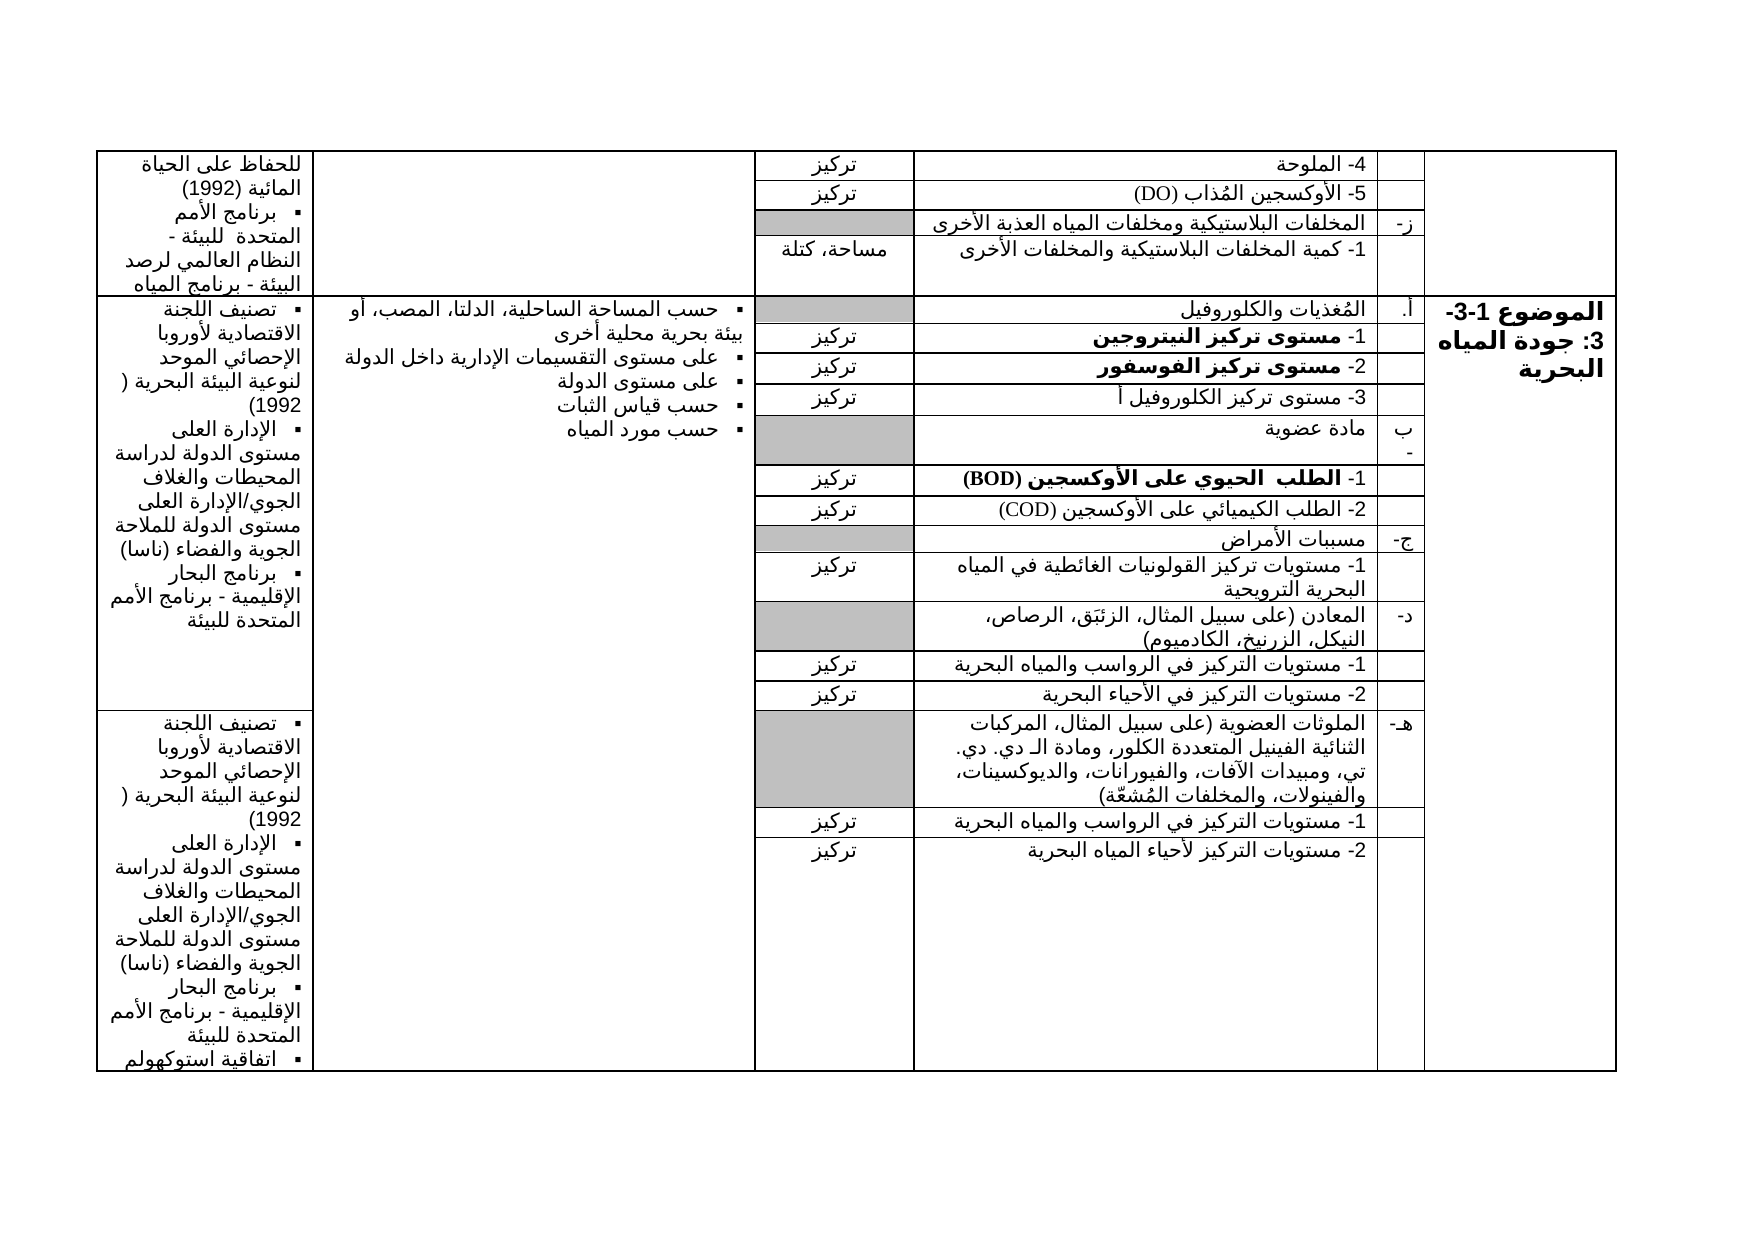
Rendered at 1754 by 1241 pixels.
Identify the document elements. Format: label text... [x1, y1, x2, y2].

table_cell [1378, 838, 1424, 1070]
table_cell مادة عضوية [915, 416, 1377, 464]
table_cell [1378, 497, 1424, 525]
table_cell 5- الأوكسجين المُذاب (DO) [915, 181, 1377, 209]
table_cell تركيز [756, 354, 913, 383]
table_cell [1378, 152, 1424, 179]
table_cell 1- مستويات التركيز في الرواسب والمياه البحرية [915, 652, 1377, 680]
table_cell المعادن (على سبيل المثال، الزئبَق، الرصاص، النيكل، الزرنيخ، الكادميوم) [915, 602, 1377, 650]
table_cell ▪ تصنيف اللجنة الاقتصادية لأوروبا الإحصائي الموحد لنوعية البيئة البحرية (1992) ▪ الإدارة العلى مستوى الدولة لدراسة المحيطات والغلاف الجوي/الإدارة العلى مستوى الدولة للملاحة الجوية والفضاء (ناسا) ▪ برنامج البحار الإقليمية - برنامج الأمم المتحدة للبيئة [98, 297, 312, 709]
table_cell تركيز [756, 808, 913, 836]
table_cell 3- مستوى تركيز الكلوروفيل أ [915, 385, 1377, 414]
table_cell تركيز [756, 181, 913, 209]
table_cell 2- مستويات التركيز لأحياء المياه البحرية [915, 838, 1377, 1070]
table_cell تركيز [756, 324, 913, 352]
table_cell [1378, 181, 1424, 209]
table_cell ز- [1378, 211, 1424, 235]
table_cell د- [1378, 602, 1424, 650]
table_cell مساحة، كتلة [756, 236, 913, 295]
table_cell مسببات الأمراض [915, 526, 1377, 551]
table_cell 1- مستوى تركيز النيتروجين [915, 324, 1377, 352]
table_cell تركيز [756, 553, 913, 601]
table_cell [756, 711, 913, 807]
table_cell تركيز [756, 497, 913, 525]
table_cell تركيز [756, 682, 913, 709]
table_cell ▪ حسب المساحة الساحلية، الدلتا، المصب، أو بيئة بحرية محلية أخرى ▪ على مستوى التقسيمات الإدارية داخل الدولة ▪ على مستوى الدولة ▪ حسب قياس الثبات ▪ حسب مورد المياه [314, 297, 754, 1070]
table_cell تركيز [756, 838, 913, 1070]
table_cell 1- مستويات تركيز القولونيات الغائطية في المياه البحرية الترويحية [915, 553, 1377, 601]
table_cell هـ- [1378, 711, 1424, 807]
table_cell [1378, 236, 1424, 295]
table_cell [1378, 354, 1424, 383]
table_cell 4- الملوحة [915, 152, 1377, 179]
table_cell ▪ تصنيف اللجنة الاقتصادية لأوروبا الإحصائي الموحد لنوعية البيئة البحرية (1992) ▪ الإدارة العلى مستوى الدولة لدراسة المحيطات والغلاف الجوي/الإدارة العلى مستوى الدولة للملاحة الجوية والفضاء (ناسا) ▪ برنامج البحار الإقليمية - برنامج الأمم المتحدة للبيئة ▪ اتفاقية استوكهولم [98, 711, 312, 1070]
table_cell الموضوع 1-3-3: جودة المياه البحرية [1425, 297, 1615, 1070]
table_cell 2- الطلب الكيميائي على الأوكسجين (COD) [915, 497, 1377, 525]
table_cell [1378, 466, 1424, 495]
table_cell تركيز [756, 385, 913, 414]
table_cell [1378, 385, 1424, 414]
table_cell ج- [1378, 526, 1424, 551]
table_cell الملوثات العضوية (على سبيل المثال، المركبات الثنائية الفينيل المتعددة الكلور، ومادة الـ دي. دي. تي، ومبيدات الآفات، والفيورانات، والديوكسينات، والفينولات، والمخلفات المُشعّة) [915, 711, 1377, 807]
table_cell [1378, 553, 1424, 601]
table_cell 1- كمية المخلفات البلاستيكية والمخلفات الأخرى [915, 236, 1377, 295]
table_cell 2- مستوى تركيز الفوسفور [915, 354, 1377, 383]
table_cell 2- مستويات التركيز في الأحياء البحرية [915, 682, 1377, 709]
table_cell 1- مستويات التركيز في الرواسب والمياه البحرية [915, 808, 1377, 836]
table_cell المُغذيات والكلوروفيل [915, 297, 1377, 322]
table_cell [1378, 682, 1424, 709]
table_cell تركيز [756, 652, 913, 680]
table_cell تركيز [756, 152, 913, 179]
table_cell ب- [1378, 416, 1424, 464]
table_cell [756, 211, 913, 235]
table_cell [756, 602, 913, 650]
table_cell المخلفات البلاستيكية ومخلفات المياه العذبة الأخرى [915, 211, 1377, 235]
table_cell [1378, 652, 1424, 680]
table_cell [1378, 324, 1424, 352]
table_cell [756, 416, 913, 464]
table_cell أ. [1378, 297, 1424, 322]
table_cell [756, 297, 913, 322]
table_cell [756, 526, 913, 551]
table_cell [1378, 808, 1424, 836]
table_cell تركيز [756, 466, 913, 495]
table_cell 1- الطلب الحيوي على الأوكسجين (BOD) [915, 466, 1377, 495]
